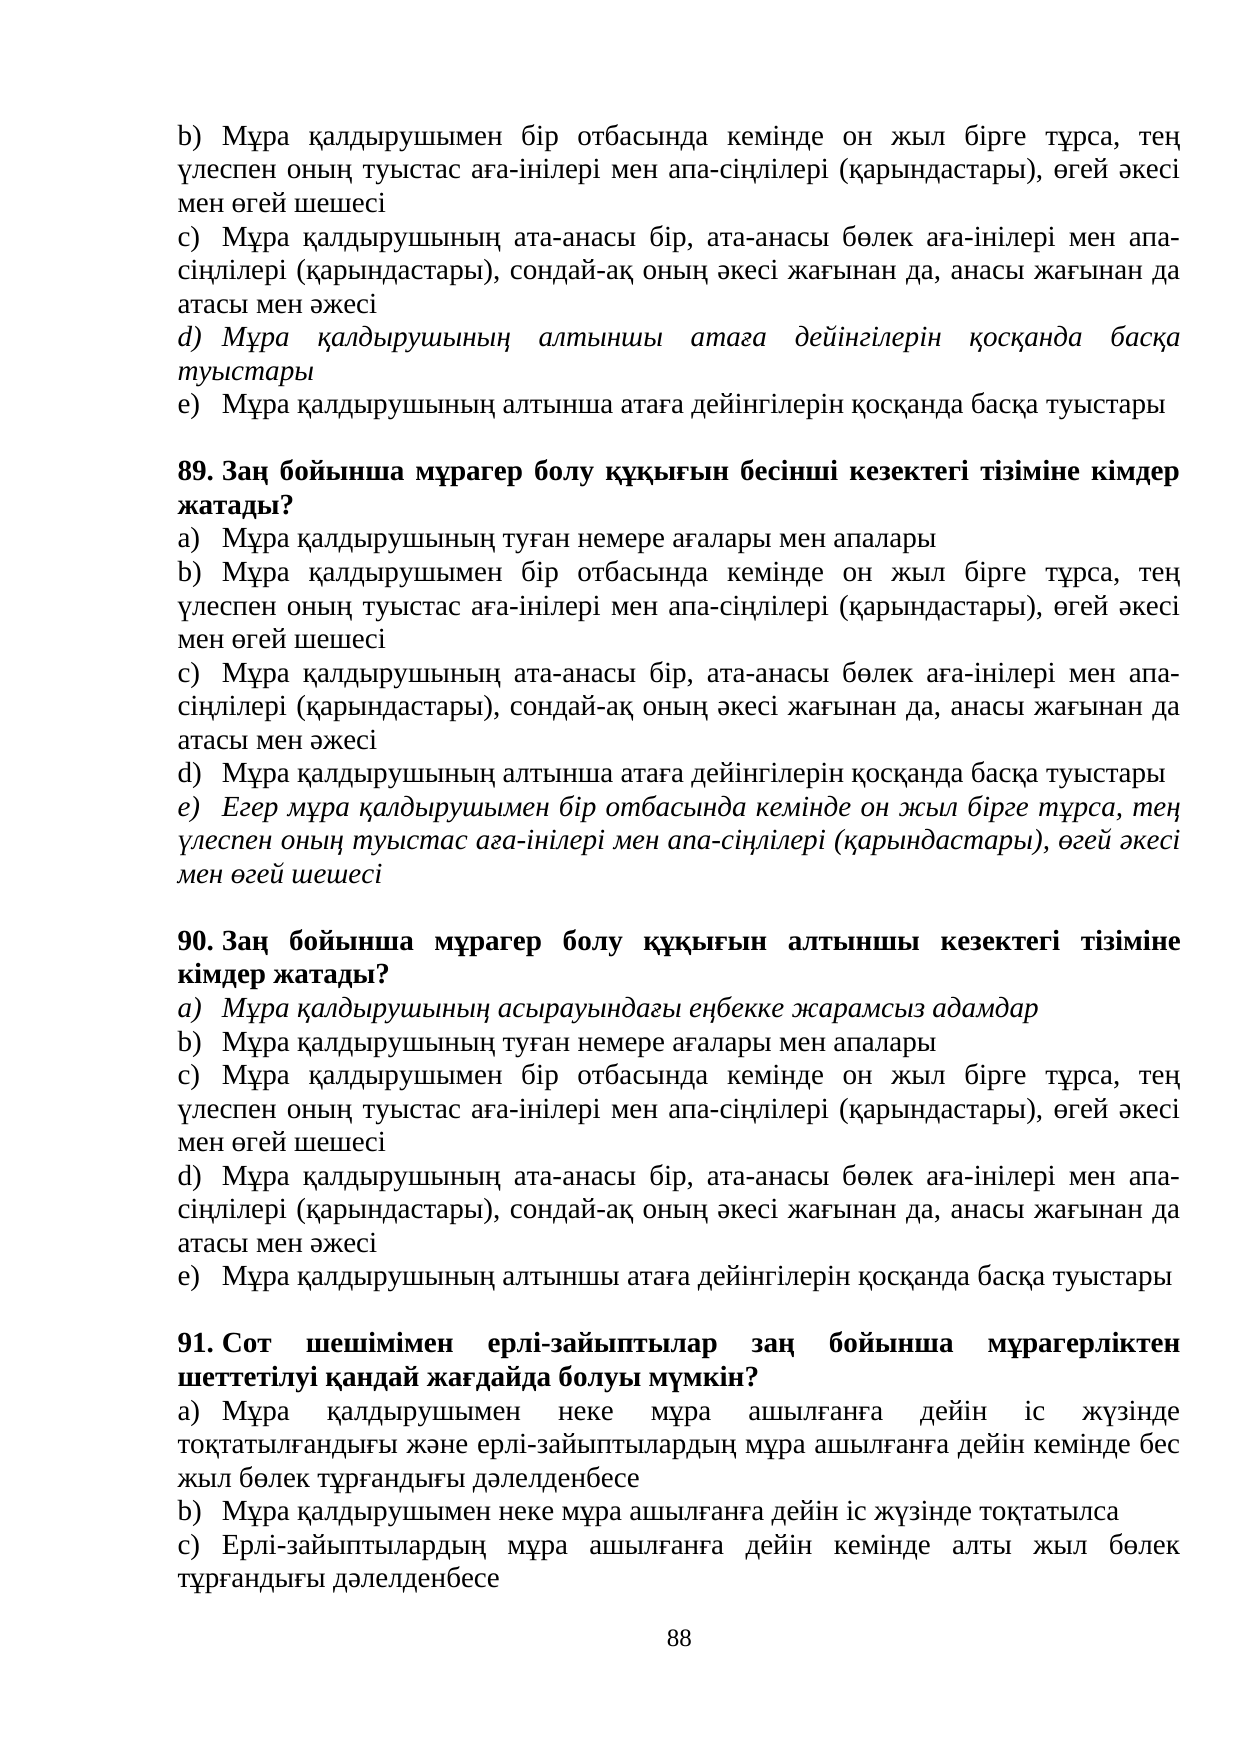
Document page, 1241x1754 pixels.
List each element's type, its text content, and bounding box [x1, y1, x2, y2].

list Ерлі-зайыптылардың мұра ашылғанға дейін кемінде алты жыл бөлек тұрғандығы дәлелденбесе [177, 1527, 1181, 1594]
list Мұра қалдырушының туған немере ағалары мен апалары [177, 1024, 1181, 1057]
list Мұра қалдырушымен неке мұра ашылғанға дейін іс жүзінде тоқтатылғандығы және ерлі-зайыптылардың мұра ашылғанға дейін кемінде бес жыл бөлек тұрғандығы дәлелденбесе [177, 1393, 1181, 1493]
list Мұра қалдырушының туған немере ағалары мен апалары [177, 521, 1181, 554]
list Мұра қалдырушының алтынша атаға дейінгілерін қосқанда басқа туыстары [177, 755, 1181, 789]
list Заң бойынша мұрагер болу құқығын бесінші кезектегі тізіміне кімдер жатады? [177, 453, 1181, 521]
list Егер мұра қалдырушымен бір отбасында кемінде он жыл бірге тұрса, тең үлеспен оның туыстас аға-інілері мен апа-сіңлілері (қарындастары), өгей әкесі мен өгей шешесі [177, 789, 1181, 889]
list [177, 118, 1181, 219]
list Мұра қалдырушының алтынша атаға дейінгілерін қосқанда басқа туыстары [177, 386, 1181, 420]
list Мұра қалдырушының алтыншы атаға дейінгілерін қосқанда басқа туыстары [177, 1258, 1181, 1292]
list Мұра қалдырушының асырауындағы еңбекке жарамсыз адамдар [177, 990, 1181, 1024]
list Мұра қалдырушының алтыншы атаға дейінгілерін қосқанда басқа туыстары [177, 319, 1181, 386]
list Заң бойынша мұрагер болу құқығын алтыншы кезектегі тізіміне кімдер жатады? [177, 923, 1181, 990]
list Сот шешімімен ерлі-зайыптылар заң бойынша мұрагерліктен шеттетілуі қандай жағдайда болуы мүмкін? [177, 1326, 1181, 1393]
list Мұра қалдырушымен неке мұра ашылғанға дейін іс жүзінде тоқтатылса [177, 1493, 1181, 1527]
